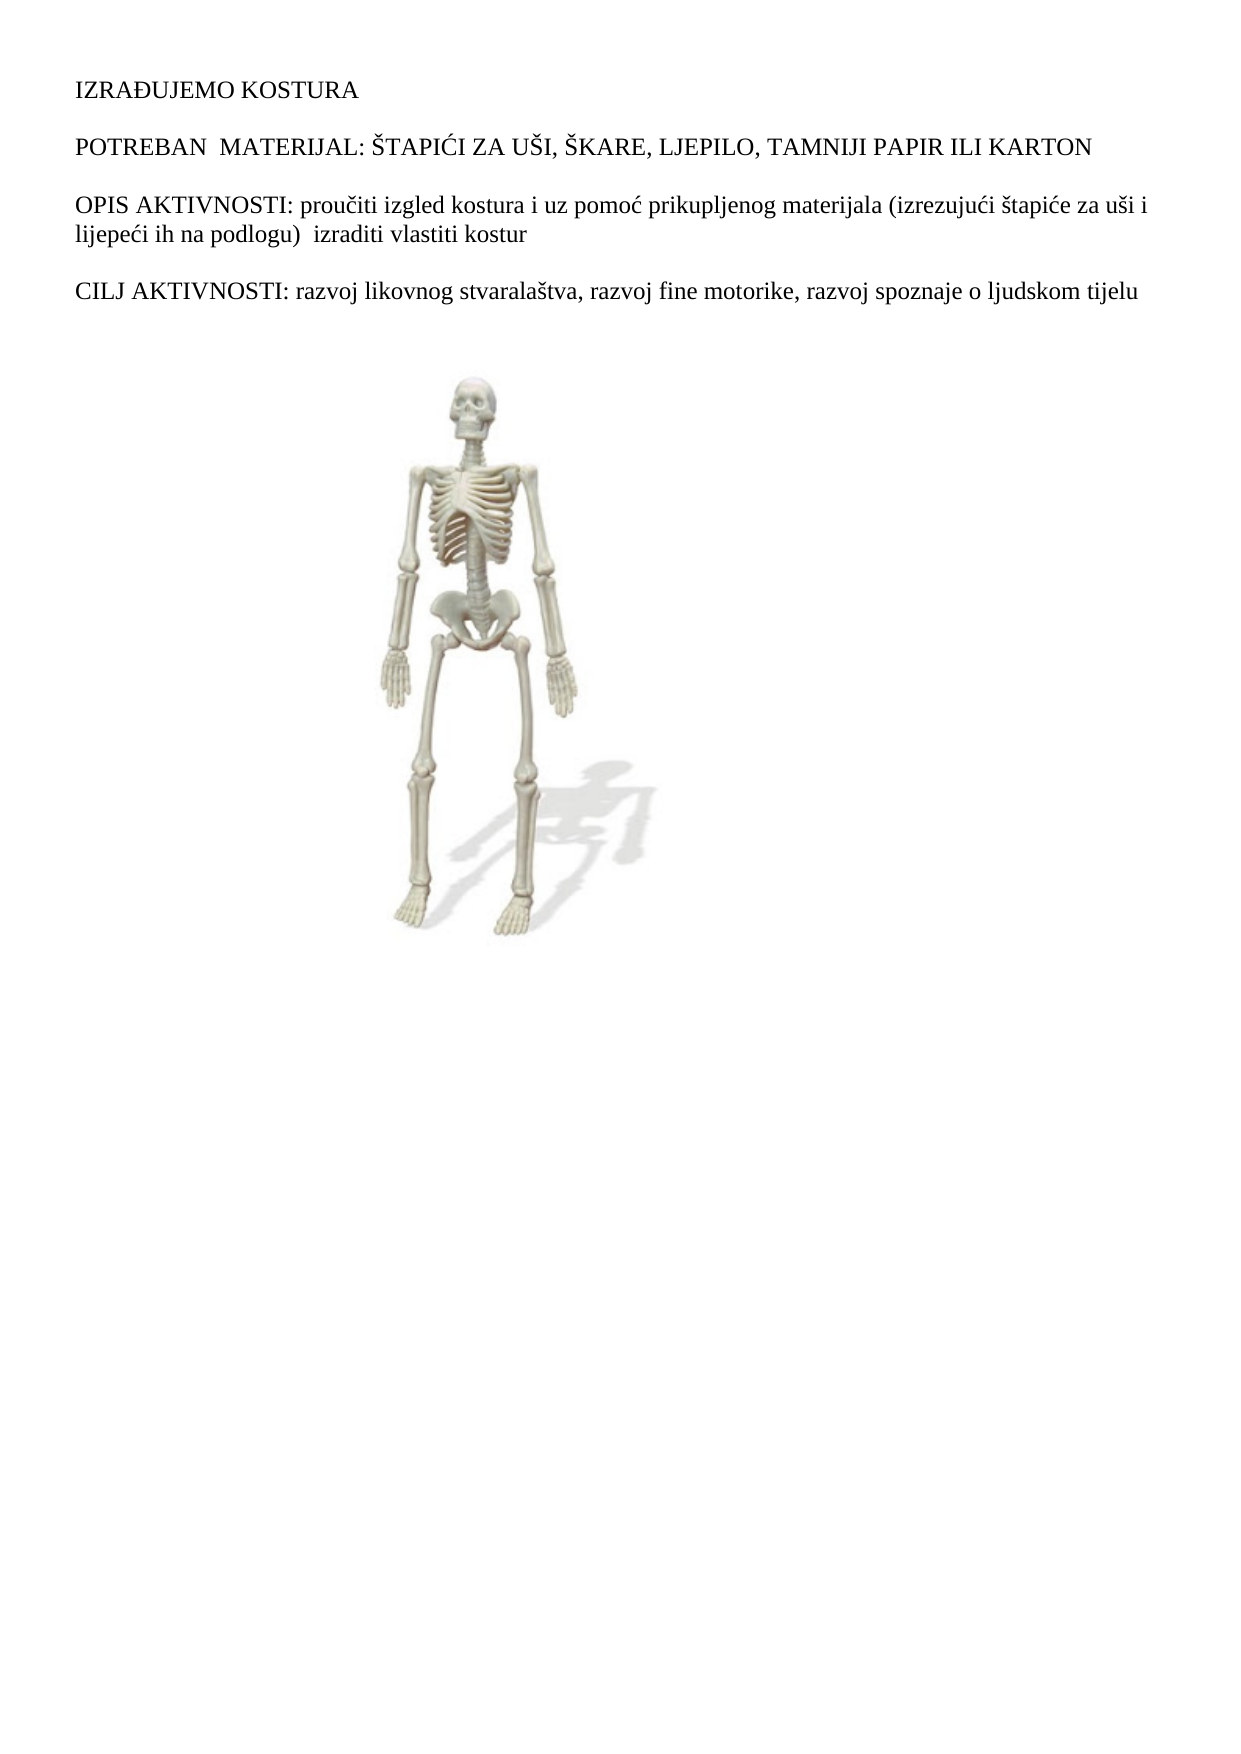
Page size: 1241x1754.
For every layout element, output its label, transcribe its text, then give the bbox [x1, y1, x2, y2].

text POTREBAN MATERIJAL: ŠTAPIĆI ZA UŠI, ŠKARE, LJEPILO, TAMNIJI PAPIR ILI KARTON [75, 132, 1165, 161]
text OPIS AKTIVNOSTI: proučiti izgled kostura i uz pomoć prikupljenog materijala (izrezujući štapiće za uši i lijepeći ih na podlogu) izraditi vlastiti kostur [75, 190, 1165, 247]
text CILJ AKTIVNOSTI: razvoj likovnog stvaralaštva, razvoj fine motorike, razvoj spoznaje o ljudskom tijelu [75, 276, 1165, 305]
picture [75, 358, 875, 951]
text IZRAĐUJEMO KOSTURA [75, 75, 1165, 104]
